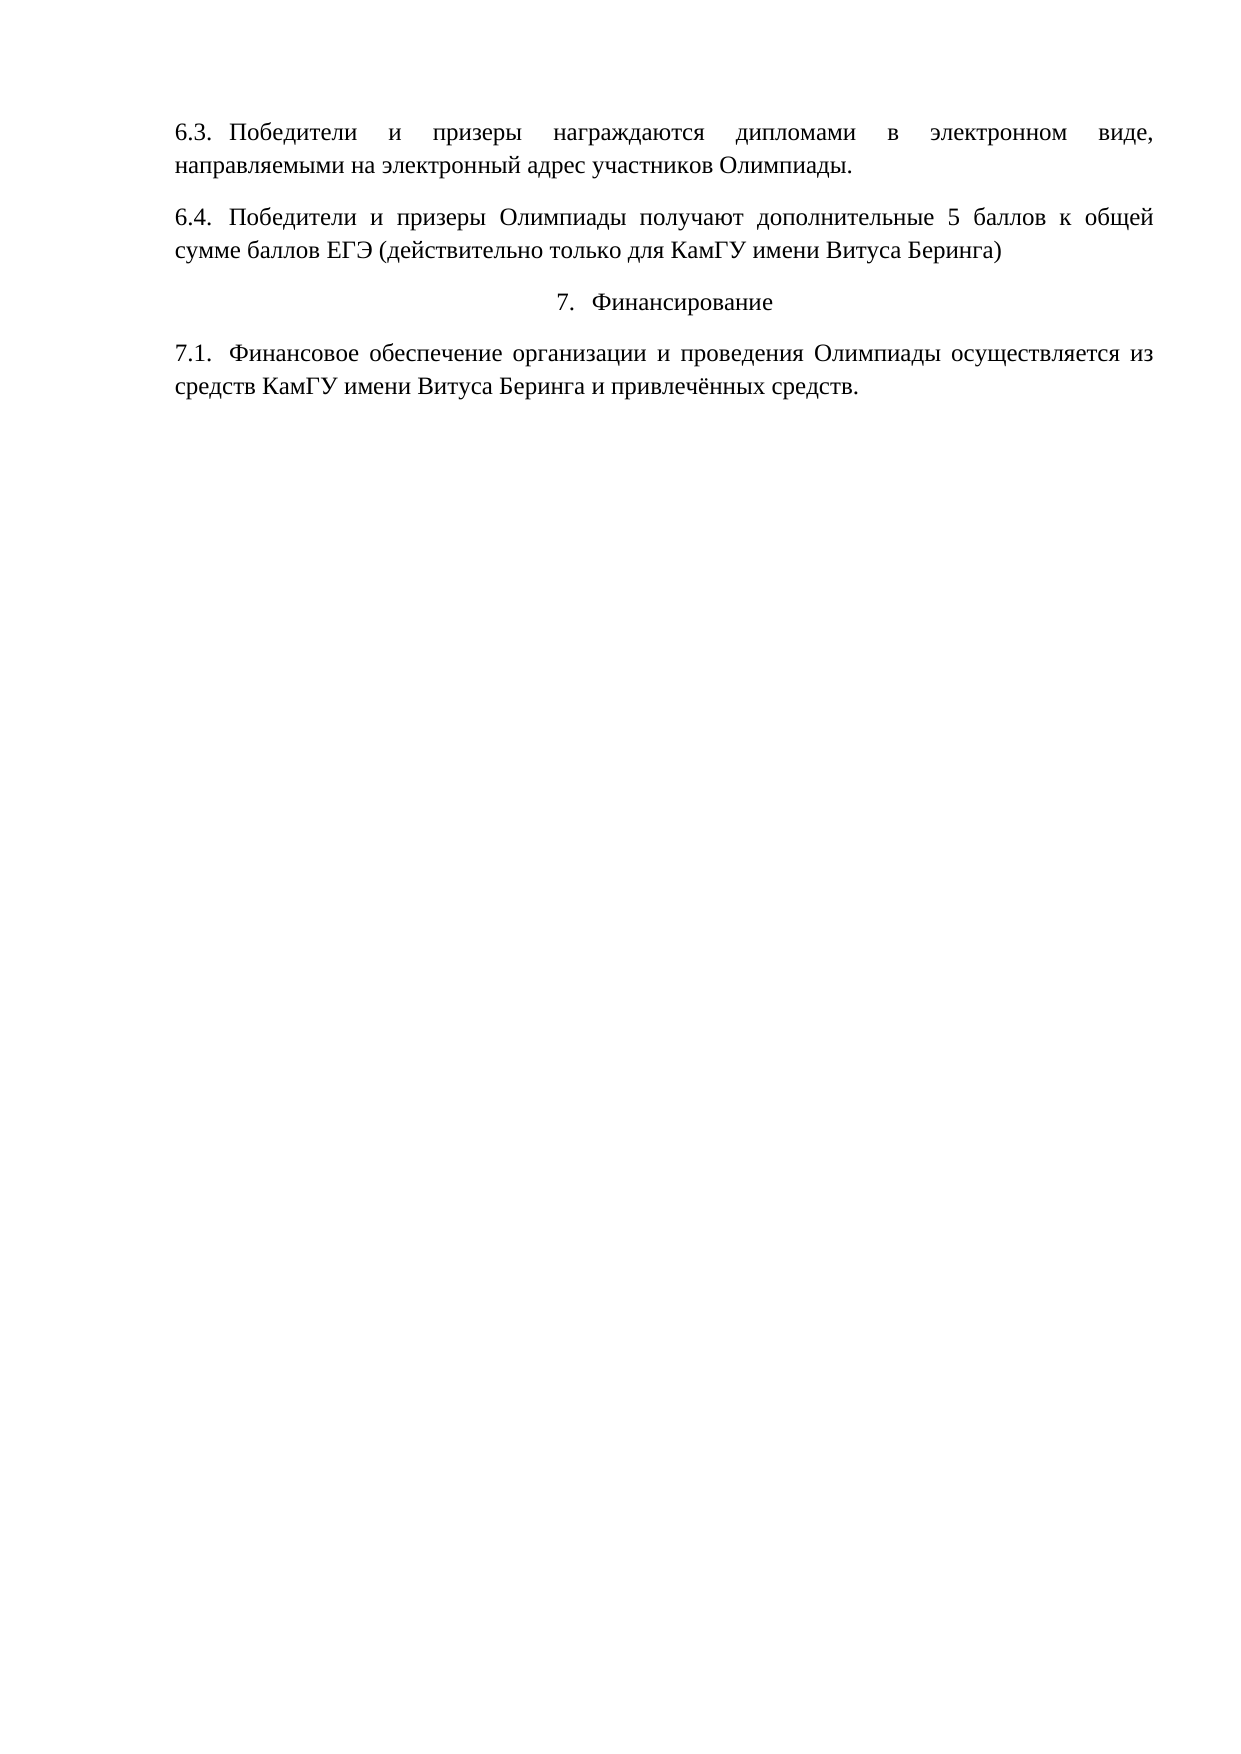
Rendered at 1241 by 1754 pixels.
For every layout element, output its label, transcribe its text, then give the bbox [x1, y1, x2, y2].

list Финансирование [174, 287, 1154, 315]
list Финансовое обеспечение организации и проведения Олимпиады осуществляется из средств КамГУ имени Витуса Беринга и привлечённых средств. [174, 338, 1154, 400]
list Победители и призеры награждаются дипломами в электронном виде, направляемыми на электронный адрес участников Олимпиады. [174, 117, 1154, 179]
list Победители и призеры Олимпиады получают дополнительные 5 баллов к общей сумме баллов ЕГЭ (действительно только для КамГУ имени Витуса Беринга) [174, 202, 1154, 264]
